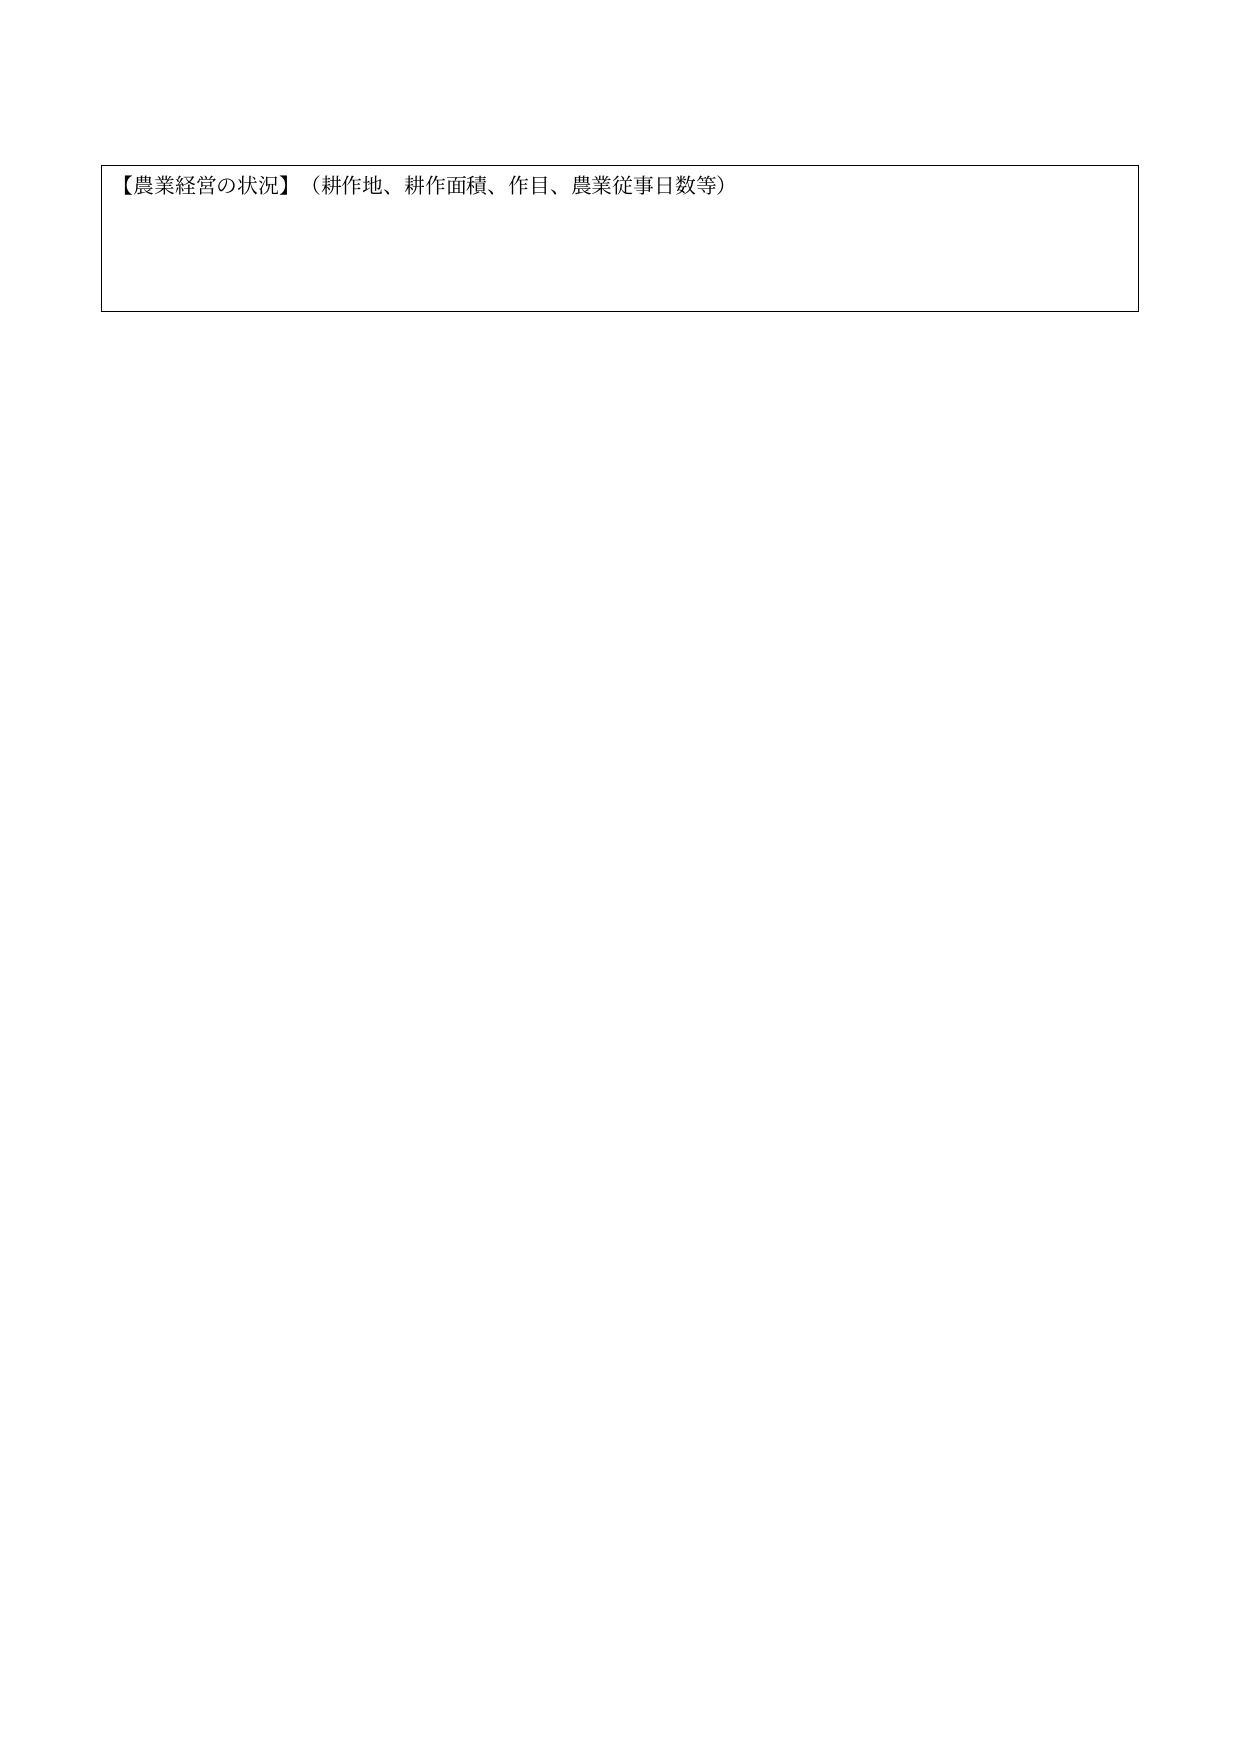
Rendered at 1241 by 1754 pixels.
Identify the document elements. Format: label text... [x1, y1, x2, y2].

table_cell 【農業経営の状況】（耕作地、耕作面積、作目、農業従事日数等） [102, 166, 1138, 311]
